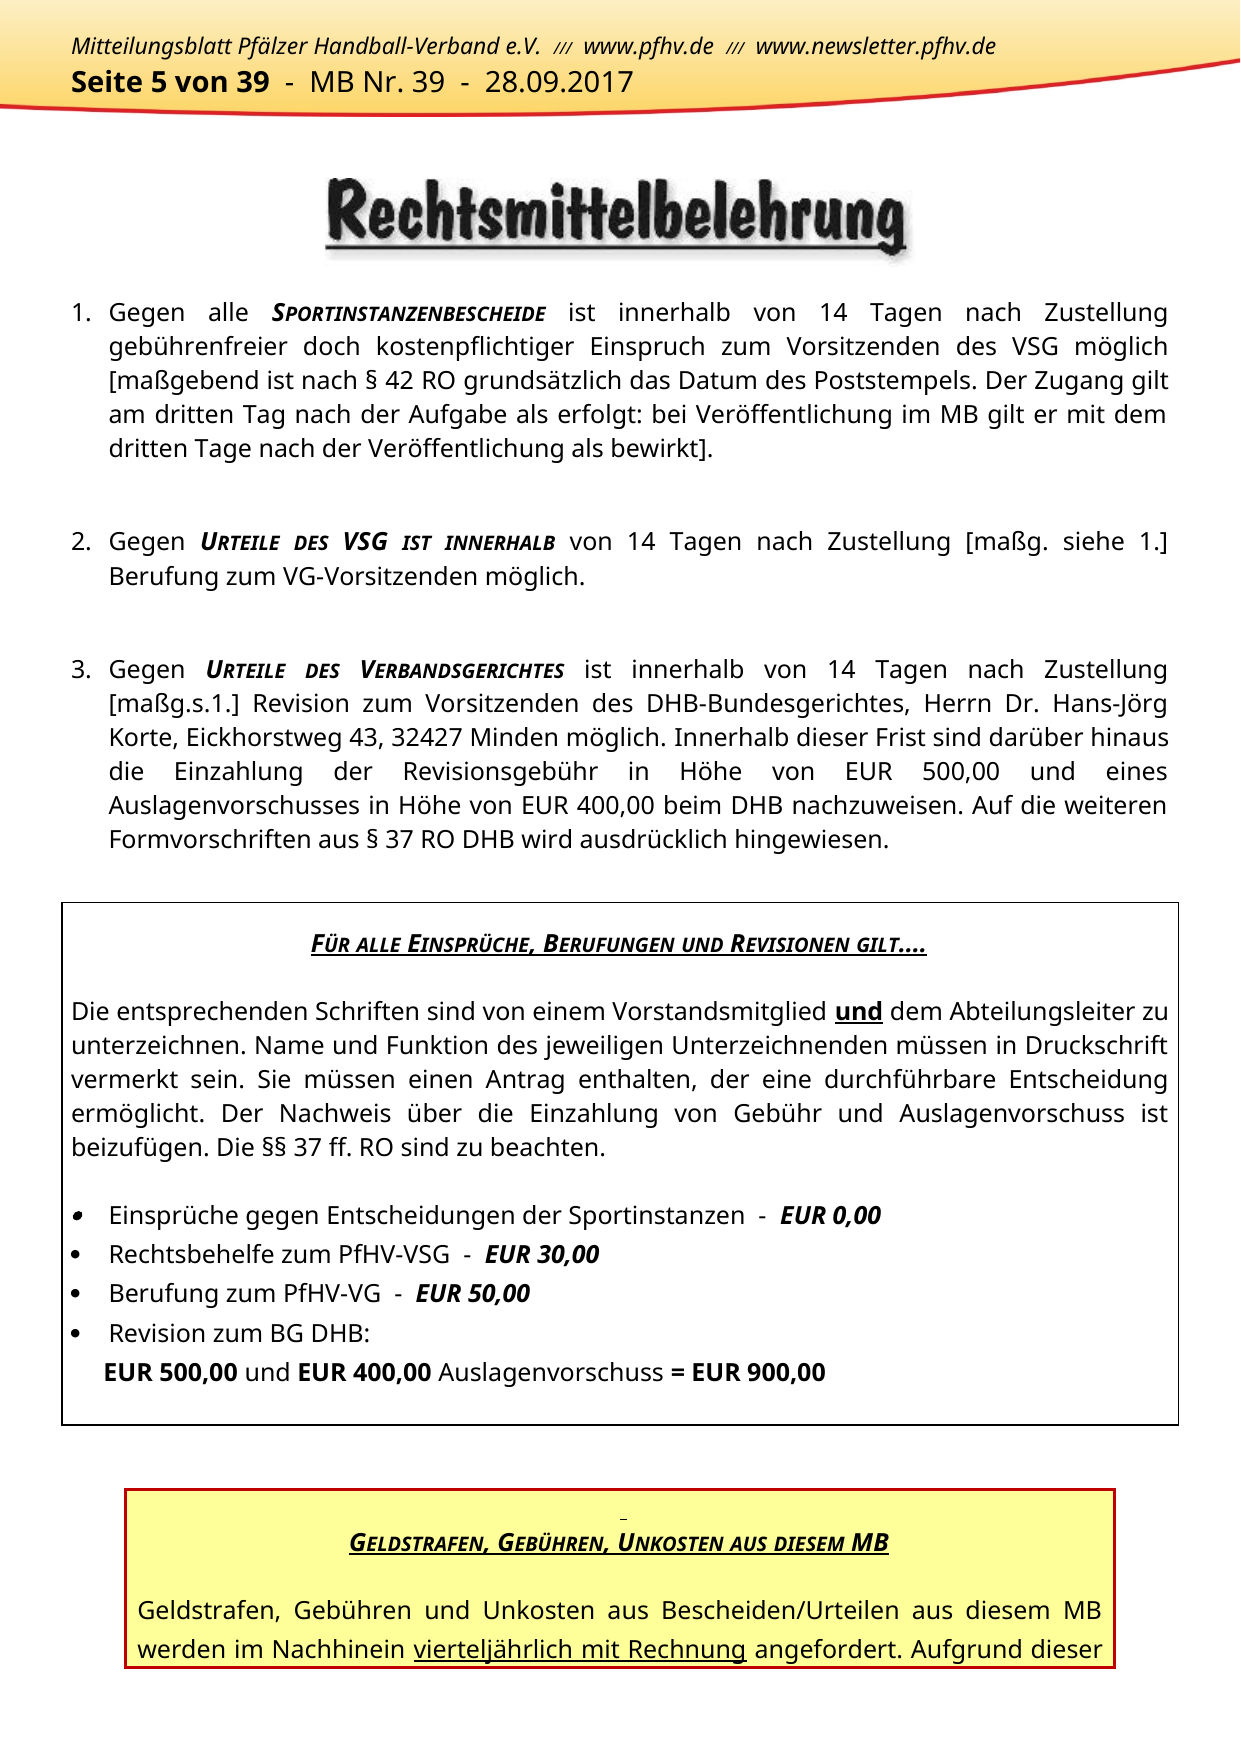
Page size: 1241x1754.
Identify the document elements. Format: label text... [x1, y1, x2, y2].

list Berufung zum PfHV-VG - EUR 50,00 [63, 1273, 1178, 1310]
text Die entsprechenden Schriften sind von einem Vorstandsmitglied und dem Abteilungsleiter zu unterzeichnen. Name und Funktion des jeweiligen Unterzeichnenden müssen in Druckschrift vermerkt sein. Sie müssen einen Antrag enthalten, der eine durchführbare Entscheidung ermöglicht. Der Nachweis über die Einzahlung von Gebühr und Auslagenvorschuss ist beizufügen. Die §§ 37 ff. RO sind zu beachten. [71, 993, 1169, 1164]
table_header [127, 1491, 1113, 1666]
text EUR 500,00 und EUR 400,00 Auslagenvorschuss = EUR 900,00 [63, 1351, 1178, 1388]
list Gegen alle Sportinstanzenbescheide ist innerhalb von 14 Tagen nach Zustellung gebührenfreier doch kostenpflichtiger Einspruch zum Vorsitzenden des VSG möglich [maßgebend ist nach § 42 RO grundsätzlich das Datum des Poststempels. Der Zugang gilt am dritten Tag nach der Aufgabe als erfolgt: bei Veröffentlichung im MB gilt er mit dem dritten Tage nach der Veröffentlichung als bewirkt]. [71, 295, 1169, 465]
text Für alle Einsprüche, Berufungen und Revisionen gilt.... [71, 925, 1169, 959]
picture [324, 178, 916, 267]
list Rechtsbehelfe zum PfHV-VSG - EUR 30,00 [63, 1234, 1178, 1271]
picture [0, 0, 1241, 117]
list Gegen Urteile des VSG ist innerhalb von 14 Tagen nach Zustellung [maßg. siehe 1.] Berufung zum VG-Vorsitzenden möglich. [71, 524, 1169, 592]
list Revision zum BG DHB: [63, 1312, 1178, 1349]
list Gegen Urteile des Verbandsgerichtes ist innerhalb von 14 Tagen nach Zustellung [maßg.s.1.] Revision zum Vorsitzenden des DHB-Bundesgerichtes, Herrn Dr. Hans-Jörg Korte, Eickhorstweg 43, 32427 Minden möglich. Innerhalb dieser Frist sind darüber hinaus die Einzahlung der Revisionsgebühr in Höhe von EUR 500,00 und eines Auslagenvorschusses in Höhe von EUR 400,00 beim DHB nachzuweisen. Auf die weiteren Formvorschriften aus § 37 RO DHB wird ausdrücklich hingewiesen. [71, 651, 1169, 856]
list Einsprüche gegen Entscheidungen der Sportinstanzen - EUR 0,00 [71, 1198, 1169, 1232]
